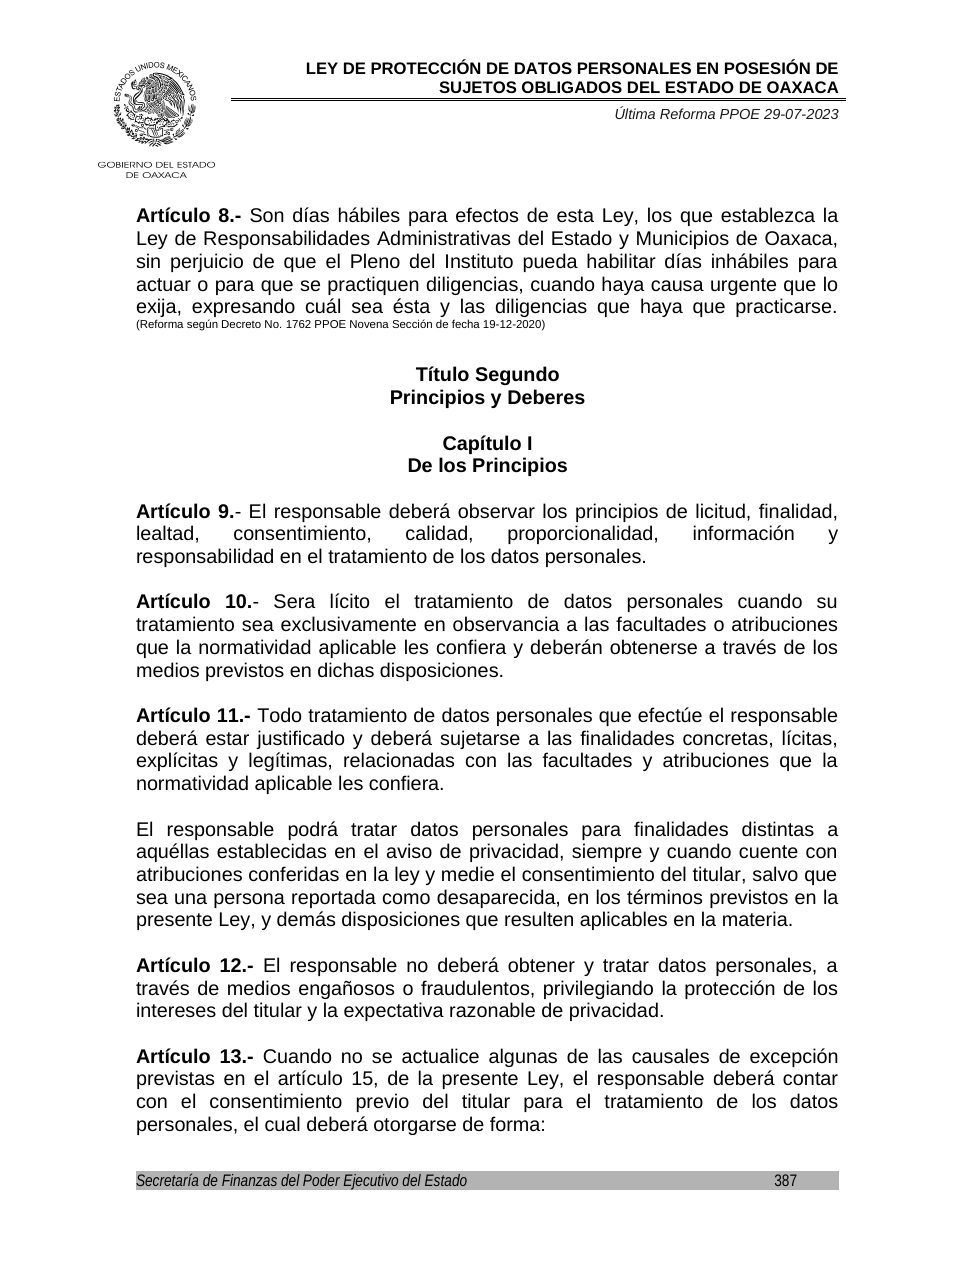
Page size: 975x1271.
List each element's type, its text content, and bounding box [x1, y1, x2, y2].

text De los Principios [136, 454, 839, 477]
text Artículo 10.- Sera lícito el tratamiento de datos personales cuando su tratamiento sea exclusivamente en observancia a las facultades o atribuciones que la normatividad aplicable les confiera y deberán obtenerse a través de los medios previstos en dichas disposiciones. [136, 590, 839, 681]
text Artículo 8.- Son días hábiles para efectos de esta Ley, los que establezca la Ley de Responsabilidades Administrativas del Estado y Municipios de Oaxaca, sin perjuicio de que el Pleno del Instituto pueda habilitar días inhábiles para actuar o para que se practiquen diligencias, cuando haya causa urgente que lo exija, expresando cuál sea ésta y las diligencias que haya que practicarse. (Reforma según Decreto No. 1762 PPOE Novena Sección de fecha 19-12-2020) [136, 204, 839, 341]
text Artículo 12.- El responsable no deberá obtener y tratar datos personales, a través de medios engañosos o fraudulentos, privilegiando la protección de los intereses del titular y la expectativa razonable de privacidad. [136, 954, 839, 1022]
text Artículo 13.- Cuando no se actualice algunas de las causales de excepción previstas en el artículo 15, de la presente Ley, el responsable deberá contar con el consentimiento previo del titular para el tratamiento de los datos personales, el cual deberá otorgarse de forma: [136, 1044, 839, 1135]
text Artículo 9.- El responsable deberá observar los principios de licitud, finalidad, lealtad, consentimiento, calidad, proporcionalidad, información y responsabilidad en el tratamiento de los datos personales. [136, 499, 839, 568]
text Artículo 11.- Todo tratamiento de datos personales que efectúe el responsable deberá estar justificado y deberá sujetarse a las finalidades concretas, lícitas, explícitas y legítimas, relacionadas con las facultades y atribuciones que la normatividad aplicable les confiera. [136, 704, 839, 795]
text El responsable podrá tratar datos personales para finalidades distintas a aquéllas establecidas en el aviso de privacidad, siempre y cuando cuente con atribuciones conferidas en la ley y medie el consentimiento del titular, salvo que sea una persona reportada como desaparecida, en los términos previstos en la presente Ley, y demás disposiciones que resulten aplicables en la materia. [136, 817, 839, 931]
text Título Segundo [136, 363, 839, 386]
text Capítulo I [136, 431, 839, 454]
text Principios y Deberes [136, 386, 839, 409]
picture [95, 59, 218, 181]
